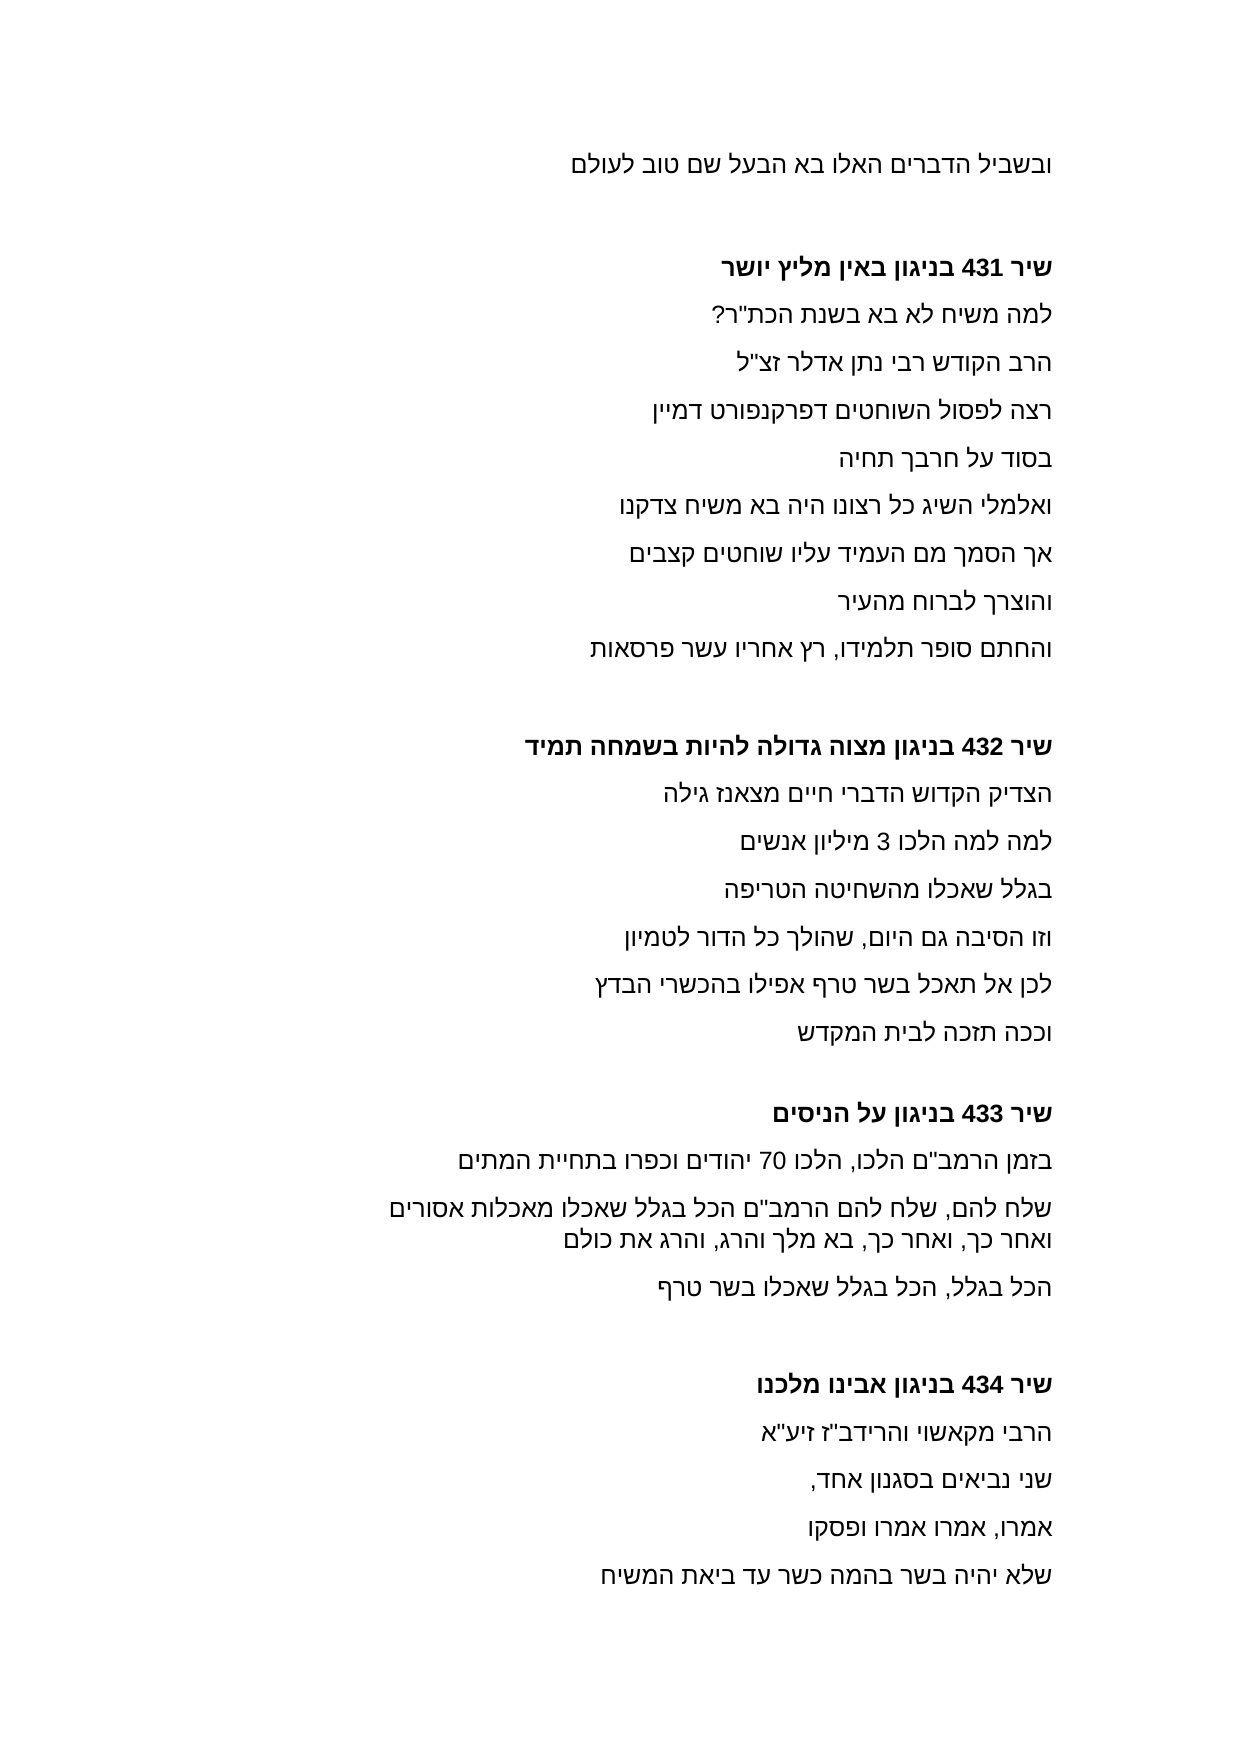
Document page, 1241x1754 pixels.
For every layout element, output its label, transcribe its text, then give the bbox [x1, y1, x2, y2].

text לכן אל תאכל בשר טרף אפילו בהכשרי הבדץ [187, 970, 1053, 999]
text למה משיח לא בא בשנת הכת"ר? [187, 301, 1053, 329]
text הרבי מקאשוי והרידב"ז זיע"א [187, 1418, 1053, 1447]
text רצה לפסול השוחטים דפרקנפורט דמיין [187, 396, 1053, 425]
text שני נביאים בסגנון אחד, [187, 1466, 1053, 1494]
text שלא יהיה בשר בהמה כשר עד ביאת המשיח [187, 1561, 1053, 1590]
text וככה תזכה לבית המקדש [187, 1018, 1053, 1047]
text בזמן הרמב"ם הלכו, הלכו 70 יהודים וכפרו בתחיית המתים [187, 1146, 1053, 1175]
text הרב הקודש רבי נתן אדלר זצ"ל [187, 348, 1053, 377]
text שיר 431 בניגון באין מליץ יושר [187, 253, 1053, 282]
text שלח להם, שלח להם הרמב"ם הכל בגלל שאכלו מאכלות אסורים ואחר כך, ואחר כך, בא מלך והרג, והרג את כולם [187, 1194, 1053, 1254]
text שיר 433 בניגון על הניסים [187, 1099, 1053, 1127]
text בגלל שאכלו מהשחיטה הטריפה [187, 875, 1053, 904]
text שיר 434 בניגון אבינו מלכנו [187, 1370, 1053, 1399]
text הצדיק הקדוש הדברי חיים מצאנז גילה [187, 779, 1053, 808]
text אך הסמך מם העמיד עליו שוחטים קצבים [187, 539, 1053, 568]
text אמרו, אמרו אמרו ופסקו [187, 1513, 1053, 1542]
text בסוד על חרבך תחיה [187, 444, 1053, 472]
text שיר 432 בניגון מצוה גדולה להיות בשמחה תמיד [187, 732, 1053, 761]
text והחתם סופר תלמידו, רץ אחריו עשר פרסאות [187, 634, 1053, 663]
text ובשביל הדברים האלו בא הבעל שם טוב לעולם [187, 150, 1053, 179]
text והוצרך לברוח מהעיר [187, 587, 1053, 616]
text וזו הסיבה גם היום, שהולך כל הדור לטמיון [187, 923, 1053, 951]
text ואלמלי השיג כל רצונו היה בא משיח צדקנו [187, 491, 1053, 520]
text הכל בגלל, הכל בגלל שאכלו בשר טרף [187, 1273, 1053, 1302]
text למה למה הלכו 3 מיליון אנשים [187, 827, 1053, 856]
